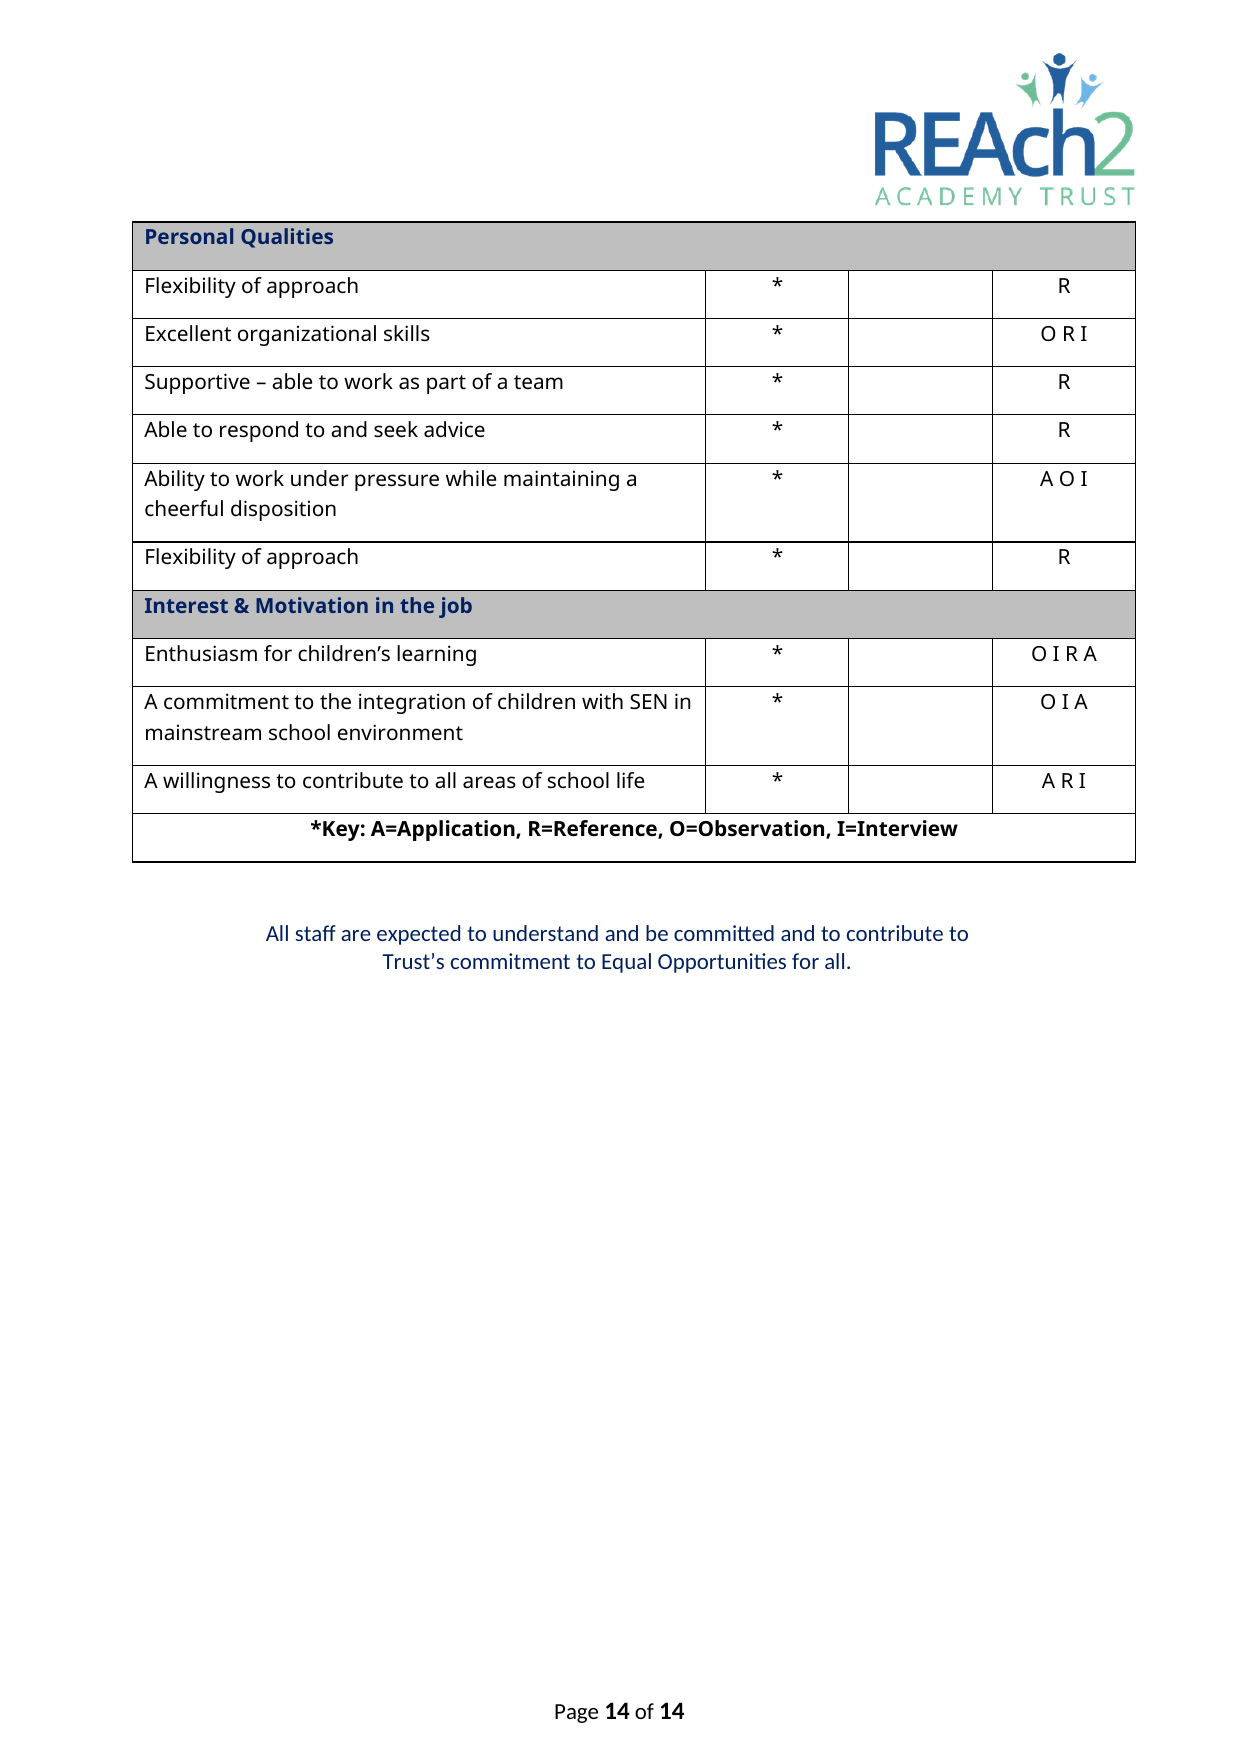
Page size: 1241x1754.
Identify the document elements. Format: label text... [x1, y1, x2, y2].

table_cell * [706, 543, 848, 590]
table_cell [849, 543, 992, 590]
table_cell * [706, 639, 848, 686]
picture [871, 51, 1135, 205]
table_cell A commitment to the integration of children with SEN in mainstream school environment [133, 687, 705, 765]
table_header Personal Qualities [133, 223, 1135, 270]
table_cell Excellent organizational skills [133, 319, 705, 366]
table_cell Interest & Motivation in the job [133, 591, 1135, 638]
table_cell A willingness to contribute to all areas of school life [133, 766, 705, 813]
table_cell *Key: A=Application, R=Reference, O=Observation, I=Interview [133, 814, 1135, 861]
table_cell [849, 319, 992, 366]
table_cell Enthusiasm for children’s learning [133, 639, 705, 686]
table_cell [849, 639, 992, 686]
table_cell * [706, 319, 848, 366]
table_cell * [706, 271, 848, 318]
table_cell [849, 367, 992, 414]
table_cell [849, 766, 992, 813]
table_cell O I A [993, 687, 1135, 765]
text All staff are expected to understand and be committed and to contribute to Trust’s commitment to Equal Opportunities for all. [257, 919, 977, 976]
table_cell R [993, 367, 1135, 414]
table_cell R [993, 543, 1135, 590]
table_cell * [706, 687, 848, 765]
table_cell * [706, 415, 848, 463]
table_cell [849, 687, 992, 765]
table_cell O R I [993, 319, 1135, 366]
table_cell * [706, 464, 848, 541]
table_cell Able to respond to and seek advice [133, 415, 705, 463]
table_cell O I R A [993, 639, 1135, 686]
table_cell [849, 464, 992, 541]
table_cell Supportive – able to work as part of a team [133, 367, 705, 414]
table_cell [849, 415, 992, 463]
table_cell R [993, 271, 1135, 318]
table_cell * [706, 367, 848, 414]
table_cell Ability to work under pressure while maintaining a cheerful disposition [133, 464, 705, 541]
table_cell * [706, 766, 848, 813]
table_cell A R I [993, 766, 1135, 813]
table_cell Flexibility of approach [133, 271, 705, 318]
table_cell R [993, 415, 1135, 463]
table_cell Flexibility of approach [133, 543, 705, 590]
table_cell A O I [993, 464, 1135, 541]
table_cell [849, 271, 992, 318]
